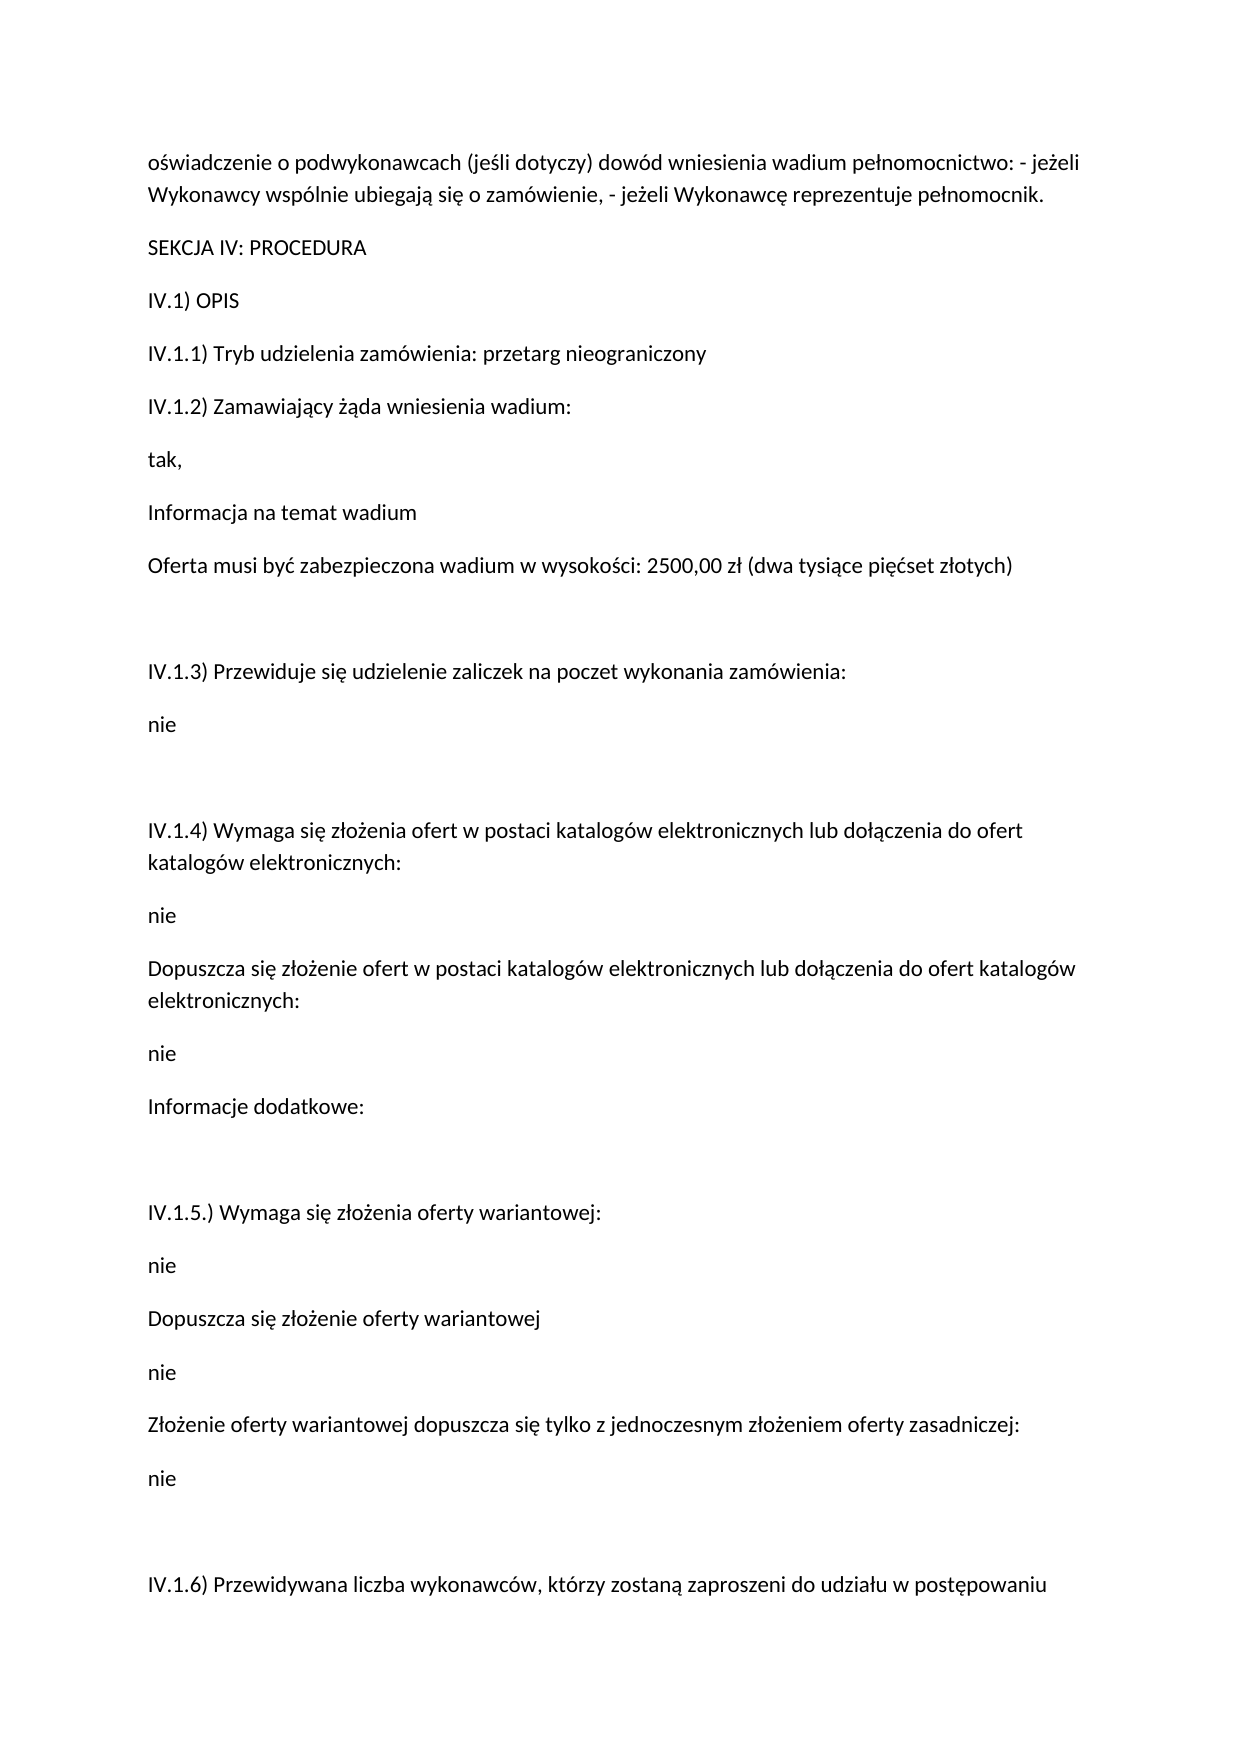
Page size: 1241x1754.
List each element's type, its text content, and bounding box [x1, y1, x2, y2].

text Informacje dodatkowe: [148, 1092, 1093, 1121]
text IV.1.2) Zamawiający żąda wniesienia wadium: [148, 392, 1093, 420]
text IV.1.1) Tryb udzielenia zamówienia: przetarg nieograniczony [148, 339, 1093, 367]
text Złożenie oferty wariantowej dopuszcza się tylko z jednoczesnym złożeniem oferty zasadniczej: [148, 1411, 1093, 1439]
text IV.1.6) Przewidywana liczba wykonawców, którzy zostaną zaproszeni do udziału w postępowaniu [148, 1570, 1093, 1598]
text IV.1.3) Przewiduje się udzielenie zaliczek na poczet wykonania zamówienia: [148, 657, 1093, 685]
text tak, [148, 445, 1093, 473]
text IV.1.4) Wymaga się złożenia ofert w postaci katalogów elektronicznych lub dołączenia do ofert katalogów elektronicznych: [148, 816, 1093, 876]
text IV.1) OPIS [148, 286, 1093, 314]
text Informacja na temat wadium [148, 498, 1093, 526]
text Dopuszcza się złożenie oferty wariantowej [148, 1304, 1093, 1333]
text nie [148, 1039, 1093, 1067]
text nie [148, 1252, 1093, 1279]
text nie [148, 901, 1093, 929]
text nie [148, 1358, 1093, 1386]
text SEKCJA IV: PROCEDURA [148, 233, 1093, 261]
text nie [148, 710, 1093, 738]
text Oferta musi być zabezpieczona wadium w wysokości: 2500,00 zł (dwa tysiące pięćset złotych) [148, 551, 1093, 579]
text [148, 148, 1093, 208]
text Dopuszcza się złożenie ofert w postaci katalogów elektronicznych lub dołączenia do ofert katalogów elektronicznych: [148, 954, 1093, 1014]
text nie [148, 1464, 1093, 1492]
text IV.1.5.) Wymaga się złożenia oferty wariantowej: [148, 1198, 1093, 1227]
